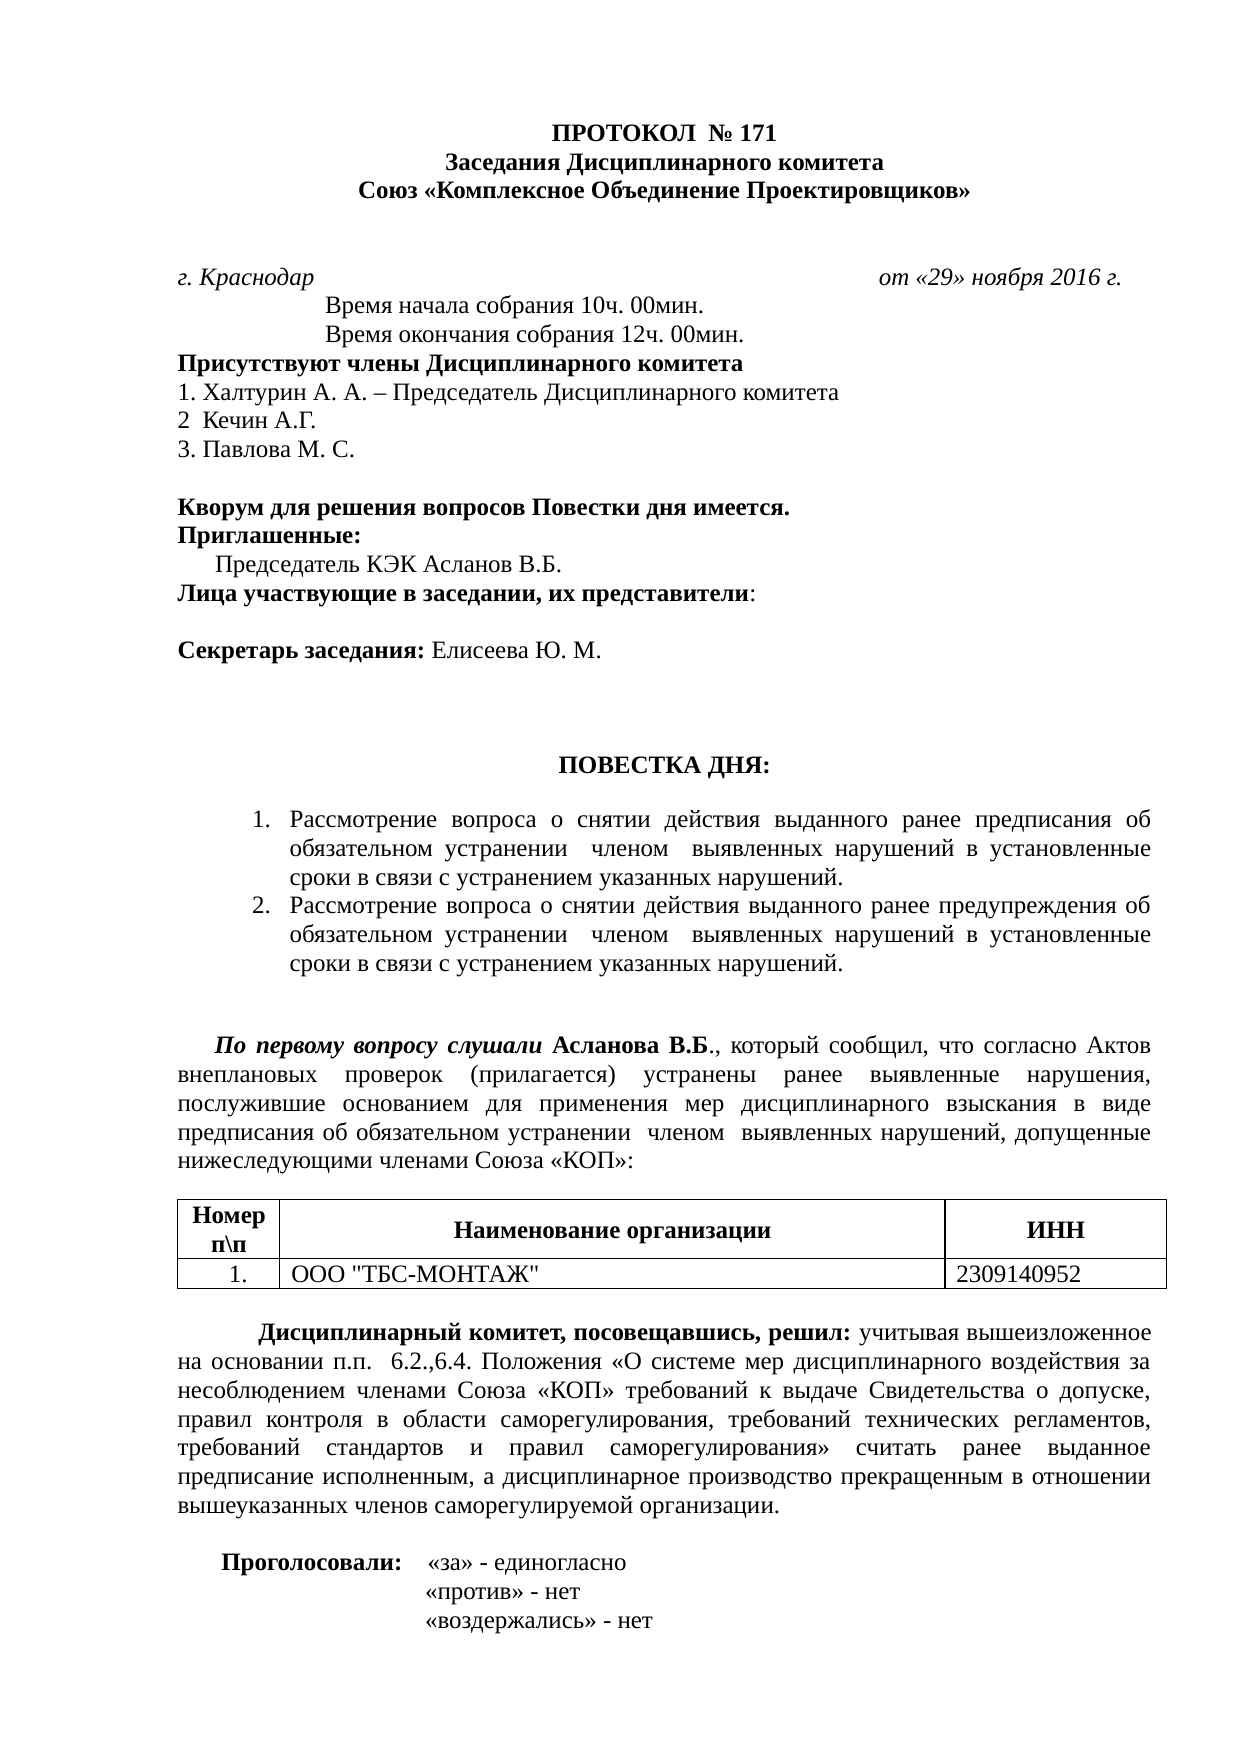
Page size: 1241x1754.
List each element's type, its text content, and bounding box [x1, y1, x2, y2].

text По первому вопросу слушали Асланова В.Б., который сообщил, что согласно Актов внеплановых проверок (прилагается) устранены ранее выявленные нарушения, послужившие основанием для применения мер дисциплинарного взыскания в виде предписания об обязательном устранении членом выявленных нарушений, допущенные нижеследующими членами Союза «КОП»: [177, 1031, 1152, 1174]
table_header Номер п\п [178, 1200, 279, 1258]
text ПРОТОКОЛ № 171 [177, 118, 1152, 147]
text Кворум для решения вопросов Повестки дня имеется. [177, 492, 1152, 521]
text «воздержались» - нет [177, 1605, 1152, 1634]
list Рассмотрение вопроса о снятии действия выданного ранее предупреждения об обязательном устранении членом выявленных нарушений в установленные сроки в связи с устранением указанных нарушений. [252, 891, 1152, 977]
text ПОВЕСТКА ДНЯ: [177, 751, 1152, 779]
text г. Краснодар от «29» ноября 2016 г. [177, 262, 1152, 291]
text «против» - нет [177, 1576, 1152, 1605]
table_cell ООО "ТБС-МОНТАЖ" [280, 1259, 944, 1288]
text Проголосовали: «за» - единогласно [177, 1547, 1152, 1576]
list Рассмотрение вопроса о снятии действия выданного ранее предписания об обязательном устранении членом выявленных нарушений в установленные сроки в связи с устранением указанных нарушений. [252, 804, 1152, 891]
text Председатель КЭК Асланов В.Б. [177, 549, 1152, 578]
text Лица участвующие в заседании, их представители: [177, 578, 1152, 607]
text Присутствуют члены Дисциплинарного комитета [177, 348, 1152, 377]
text Заседания Дисциплинарного комитета [177, 147, 1152, 176]
text Дисциплинарный комитет, посовещавшись, решил: учитывая вышеизложенное на основании п.п. 6.2.,6.4. Положения «О системе мер дисциплинарного воздействия за несоблюдением членами Союза «КОП» требований к выдаче Свидетельства о допуске, правил контроля в области саморегулирования, требований технических регламентов, требований стандартов и правил саморегулирования» считать ранее выданное предписание исполненным, а дисциплинарное производство прекращенным в отношении вышеуказанных членов саморегулируемой организации. [177, 1317, 1152, 1519]
text 3. Павлова М. С. [177, 434, 1152, 463]
text Время окончания собрания 12ч. 00мин. [177, 319, 1152, 348]
text Секретарь заседания: Елисеева Ю. М. [177, 636, 1152, 664]
text 1. Халтурин А. А. – Председатель Дисциплинарного комитета [177, 377, 1152, 406]
text Приглашенные: [177, 521, 1152, 549]
table_header Наименование организации [280, 1200, 944, 1258]
text 2 Кечин А.Г. [177, 406, 1152, 434]
text Время начала собрания 10ч. 00мин. [177, 291, 1152, 319]
text Союз «Комплексное Объединение Проектировщиков» [177, 176, 1152, 204]
table_cell [178, 1259, 279, 1288]
table_header ИНН [946, 1200, 1166, 1258]
table_cell 2309140952 [946, 1259, 1166, 1288]
